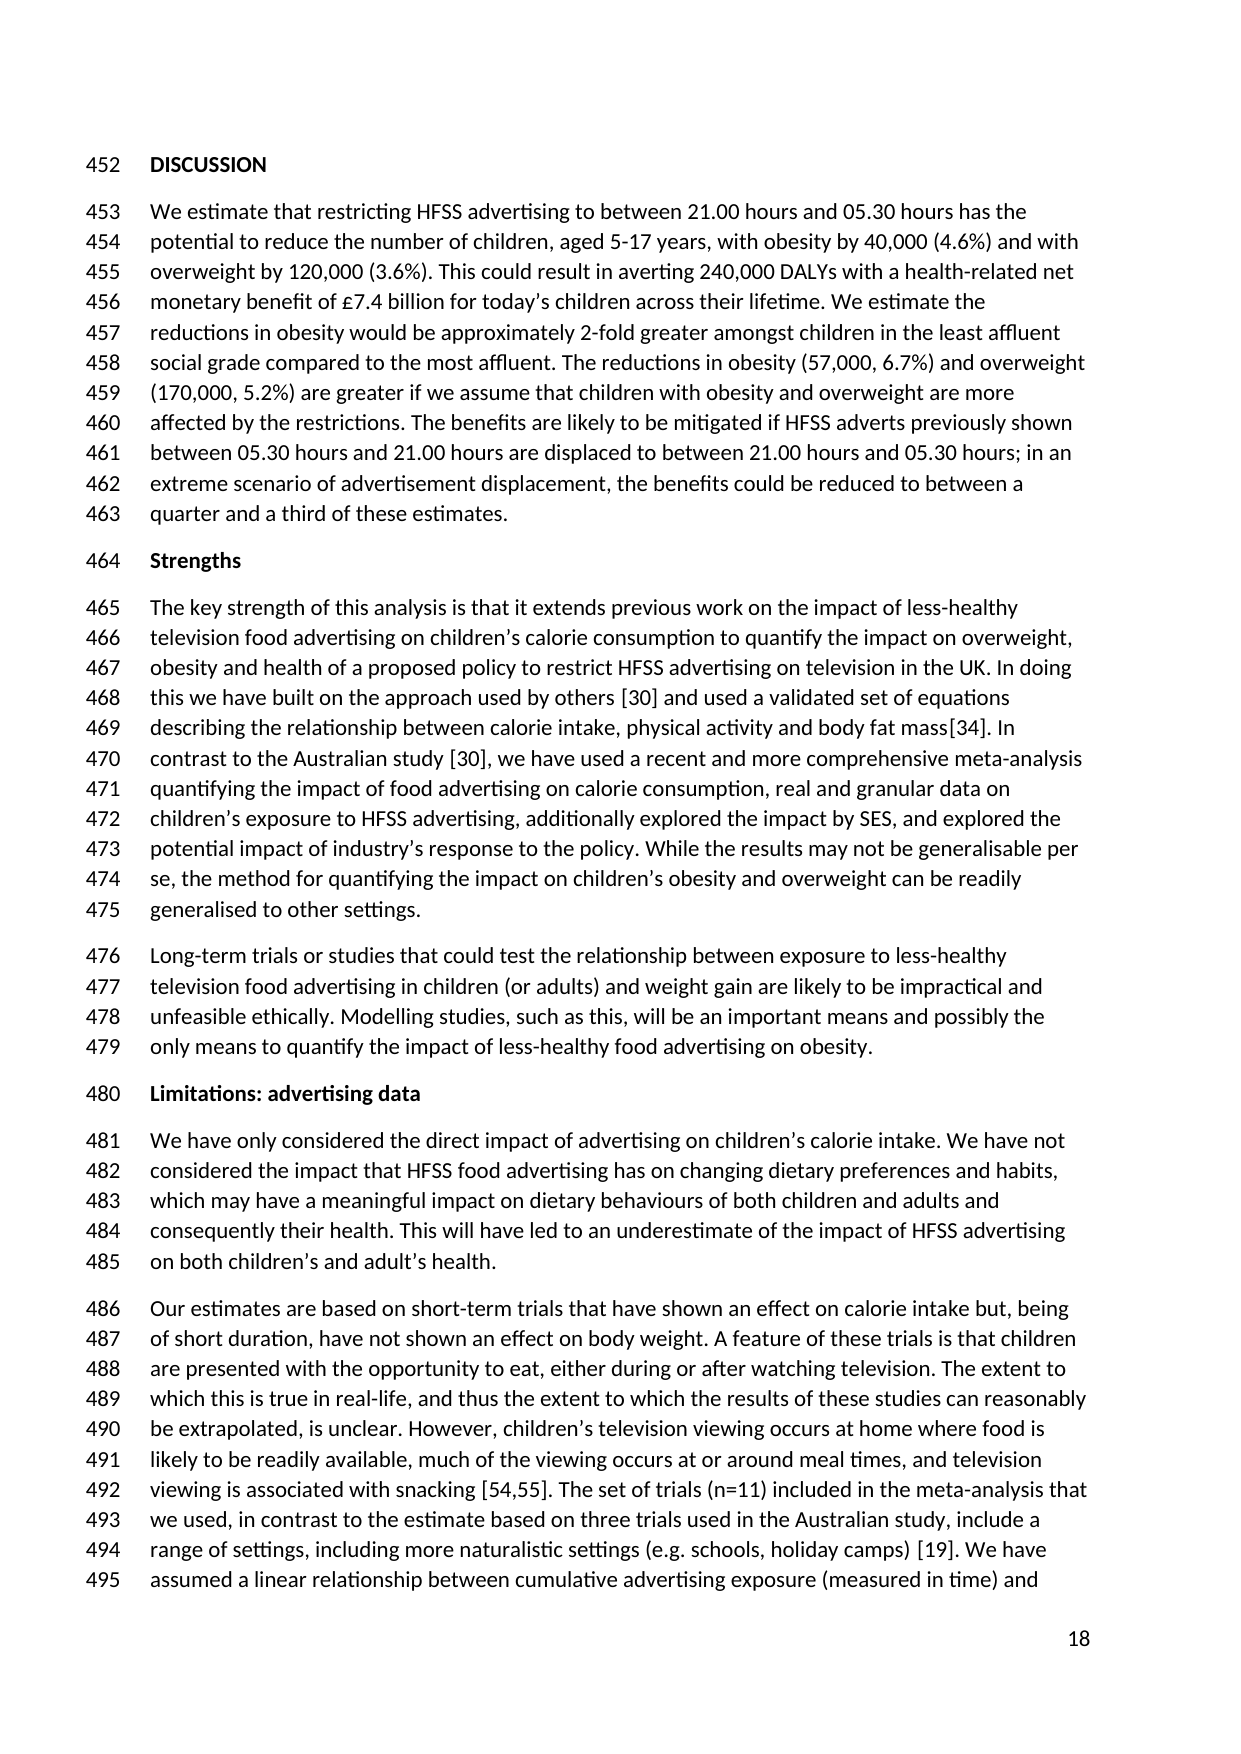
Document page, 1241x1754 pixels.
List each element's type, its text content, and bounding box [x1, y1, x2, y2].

text We estimate that restricting HFSS advertising to between 21.00 hours and 05.30 hours has the potential to reduce the number of children, aged 5-17 years, with obesity by 40,000 (4.6%) and with overweight by 120,000 (3.6%). This could result in averting 240,000 DALYs with a health-related net monetary benefit of £7.4 billion for today’s children across their lifetime. We estimate the reductions in obesity would be approximately 2-fold greater amongst children in the least affluent social grade compared to the most affluent. The reductions in obesity (57,000, 6.7%) and overweight (170,000, 5.2%) are greater if we assume that children with obesity and overweight are more affected by the restrictions. The benefits are likely to be mitigated if HFSS adverts previously shown between 05.30 hours and 21.00 hours are displaced to between 21.00 hours and 05.30 hours; in an extreme scenario of advertisement displacement, the benefits could be reduced to between a quarter and a third of these estimates. [150, 197, 1090, 527]
text DISCUSSION [150, 150, 1090, 178]
text Limitations: advertising data [150, 1079, 1090, 1107]
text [150, 1294, 1090, 1594]
text Long-term trials or studies that could test the relationship between exposure to less-healthy television food advertising in children (or adults) and weight gain are likely to be impractical and unfeasible ethically. Modelling studies, such as this, will be an important means and possibly the only means to quantify the impact of less-healthy food advertising on obesity. [150, 942, 1090, 1060]
text Strengths [150, 546, 1090, 574]
text The key strength of this analysis is that it extends previous work on the impact of less-healthy television food advertising on children’s calorie consumption to quantify the impact on overweight, obesity and health of a proposed policy to restrict HFSS advertising on television in the UK. In doing this we have built on the approach used by others [30] and used a validated set of equations describing the relationship between calorie intake, physical activity and body fat mass[34]. In contrast to the Australian study [30], we have used a recent and more comprehensive meta-analysis quantifying the impact of food advertising on calorie consumption, real and granular data on children’s exposure to HFSS advertising, additionally explored the impact by SES, and explored the potential impact of industry’s response to the policy. While the results may not be generalisable per se, the method for quantifying the impact on children’s obesity and overweight can be readily generalised to other settings. [150, 593, 1090, 923]
text We have only considered the direct impact of advertising on children’s calorie intake. We have not considered the impact that HFSS food advertising has on changing dietary preferences and habits, which may have a meaningful impact on dietary behaviours of both children and adults and consequently their health. This will have led to an underestimate of the impact of HFSS advertising on both children’s and adult’s health. [150, 1126, 1090, 1275]
